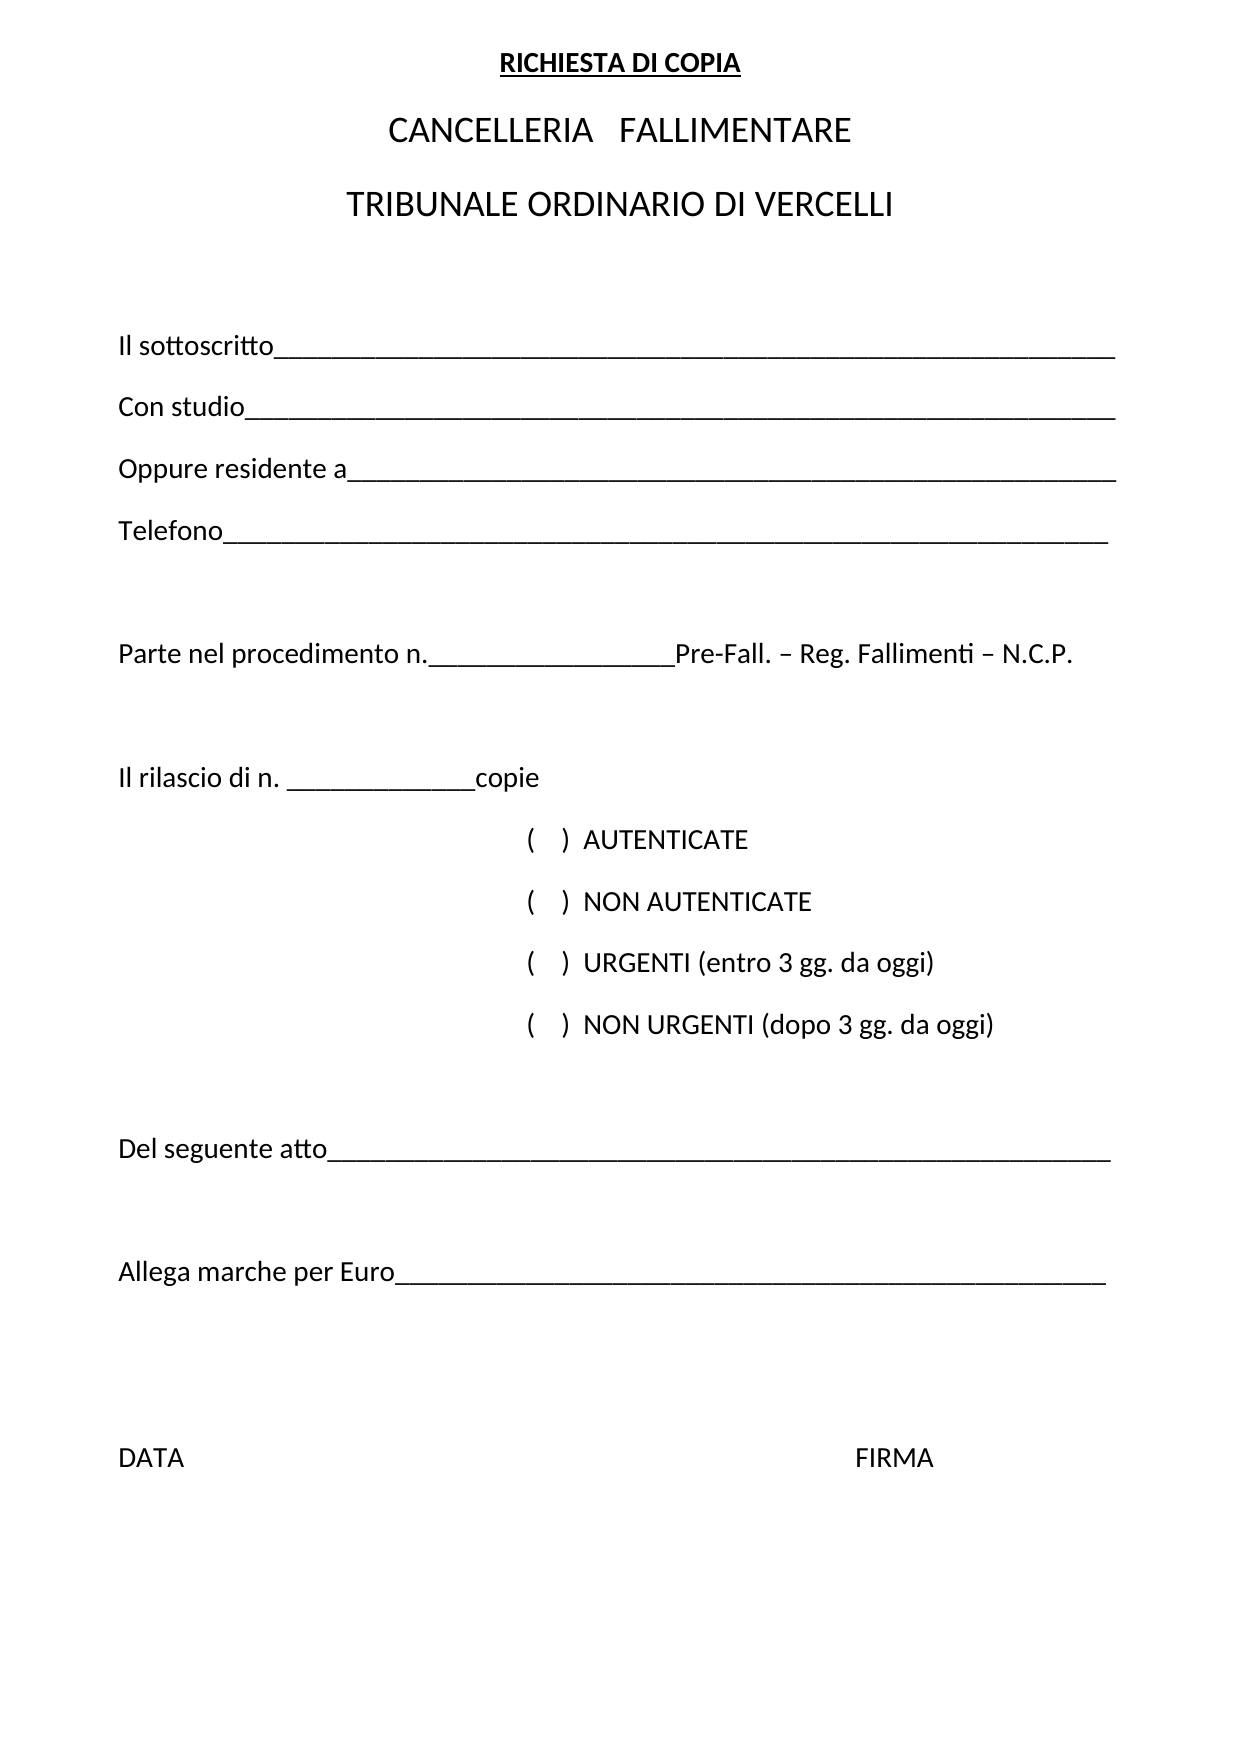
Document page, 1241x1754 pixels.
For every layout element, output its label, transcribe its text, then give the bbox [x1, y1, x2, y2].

text ( ) NON AUTENTICATE [118, 883, 1122, 918]
text Del seguente atto______________________________________________________ [118, 1130, 1122, 1165]
text CANCELLERIA FALLIMENTARE [118, 106, 1122, 152]
text Parte nel procedimento n._________________Pre-Fall. – Reg. Fallimenti – N.C.P. [118, 636, 1122, 671]
text Il sottoscritto__________________________________________________________ [118, 327, 1122, 362]
text DATA FIRMA [118, 1439, 1122, 1474]
text Allega marche per Euro_________________________________________________ [118, 1253, 1122, 1289]
text Il rilascio di n. _____________copie [118, 759, 1122, 795]
text RICHIESTA DI COPIA [118, 44, 1122, 80]
text Con studio____________________________________________________________ [118, 388, 1122, 424]
text TRIBUNALE ORDINARIO DI VERCELLI [118, 180, 1122, 226]
text ( ) URGENTI (entro 3 gg. da oggi) [118, 944, 1122, 980]
text Oppure residente a_____________________________________________________ [118, 450, 1122, 486]
text ( ) AUTENTICATE [118, 821, 1122, 857]
text ( ) NON URGENTI (dopo 3 gg. da oggi) [118, 1006, 1122, 1042]
text Telefono_____________________________________________________________ [118, 512, 1122, 548]
